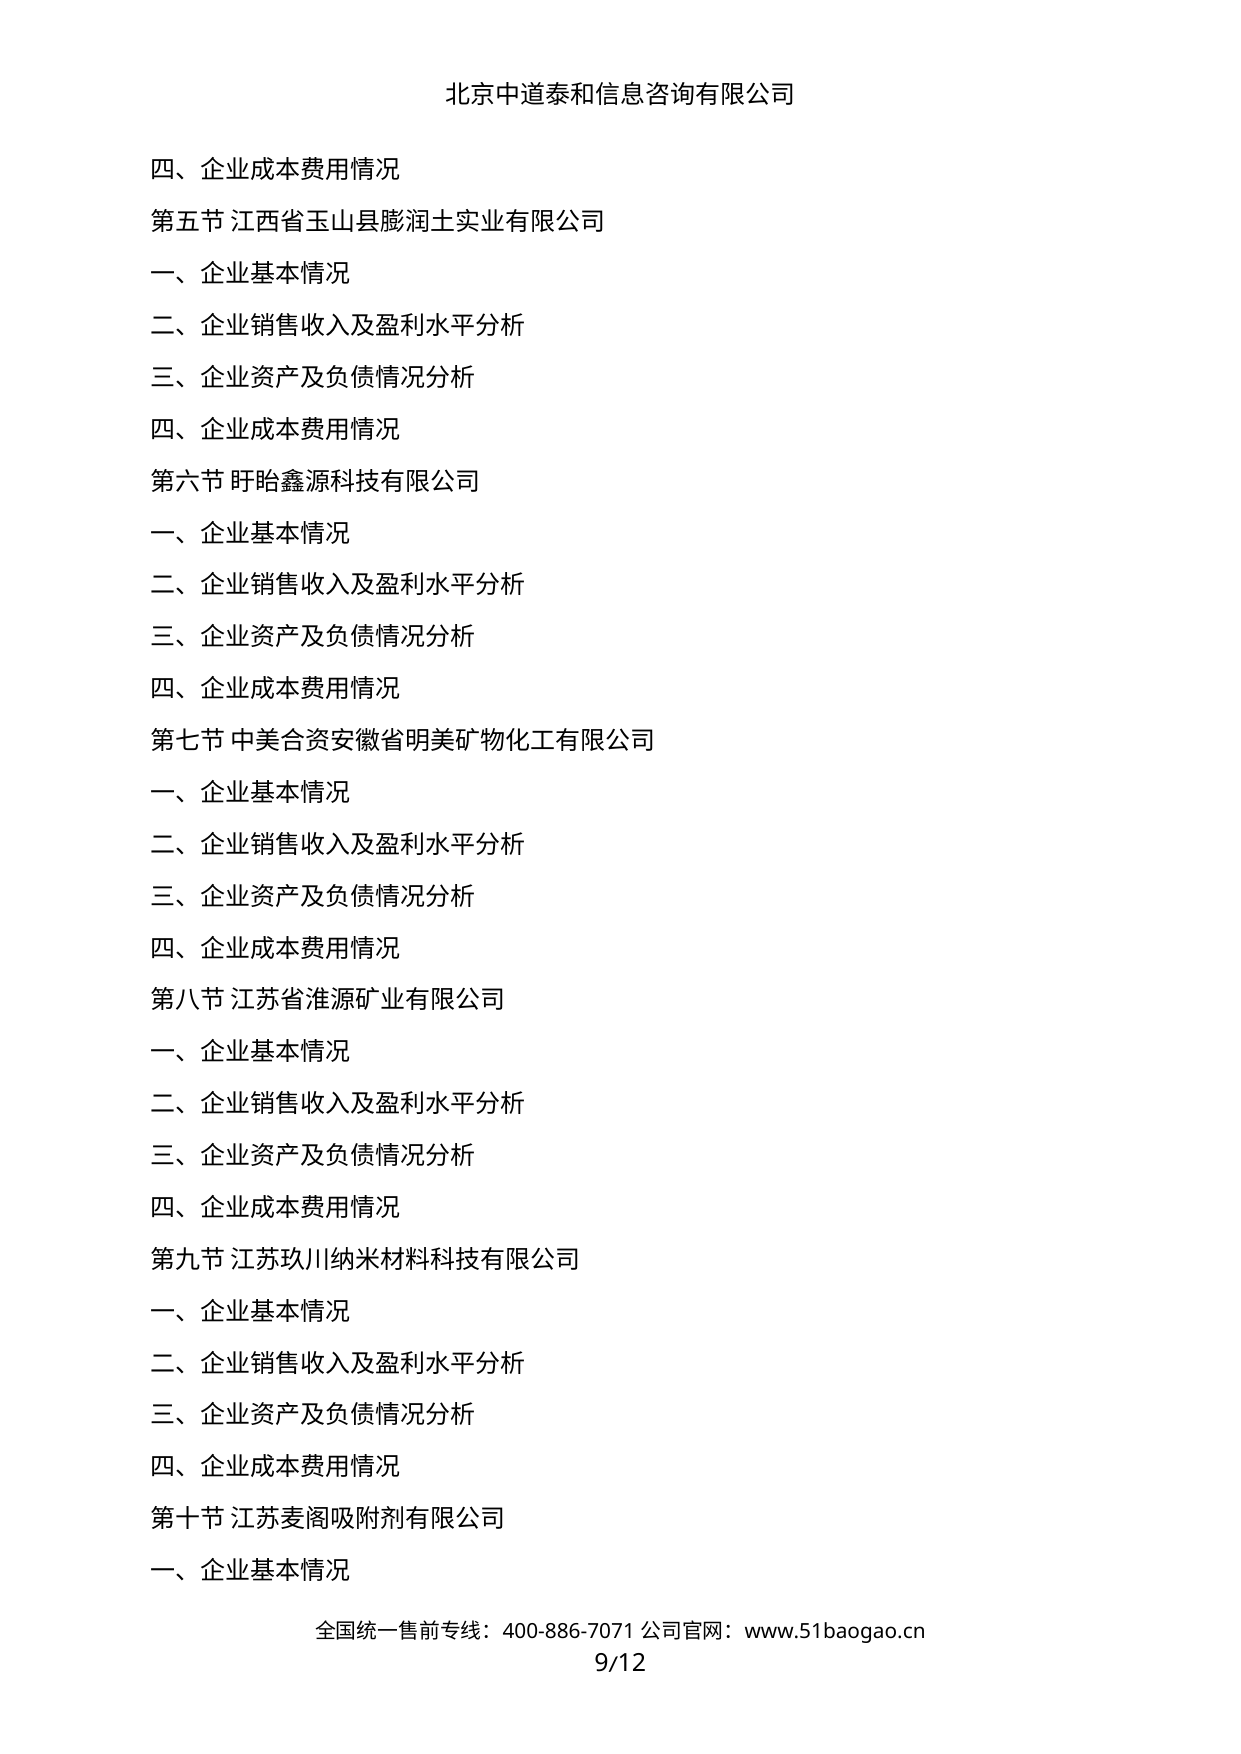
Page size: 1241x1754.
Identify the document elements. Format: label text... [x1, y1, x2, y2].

text 三、企业资产及负债情况分析 [150, 357, 1090, 394]
text 四、企业成本费用情况 [150, 928, 1090, 964]
text 一、企业基本情况 [150, 254, 1090, 290]
text 三、企业资产及负债情况分析 [150, 1395, 1090, 1431]
text 三、企业资产及负债情况分析 [150, 617, 1090, 653]
text 四、企业成本费用情况 [150, 1447, 1090, 1483]
text 第七节 中美合资安徽省明美矿物化工有限公司 [150, 721, 1090, 757]
text 第九节 江苏玖川纳米材料科技有限公司 [150, 1239, 1090, 1276]
text 三、企业资产及负债情况分析 [150, 876, 1090, 912]
text 一、企业基本情况 [150, 513, 1090, 549]
text 一、企业基本情况 [150, 1032, 1090, 1068]
text 二、企业销售收入及盈利水平分析 [150, 1343, 1090, 1379]
text 第五节 江西省玉山县膨润土实业有限公司 [150, 202, 1090, 238]
text 二、企业销售收入及盈利水平分析 [150, 1084, 1090, 1120]
text 四、企业成本费用情况 [150, 409, 1090, 446]
text 一、企业基本情况 [150, 1291, 1090, 1327]
text 四、企业成本费用情况 [150, 150, 1090, 186]
text 第十节 江苏麦阁吸附剂有限公司 [150, 1499, 1090, 1535]
text 四、企业成本费用情况 [150, 1187, 1090, 1224]
text 第六节 盱眙鑫源科技有限公司 [150, 461, 1090, 497]
text 一、企业基本情况 [150, 1551, 1090, 1587]
text 二、企业销售收入及盈利水平分析 [150, 824, 1090, 861]
text 二、企业销售收入及盈利水平分析 [150, 565, 1090, 601]
text 三、企业资产及负债情况分析 [150, 1136, 1090, 1172]
text 第八节 江苏省淮源矿业有限公司 [150, 980, 1090, 1016]
text 四、企业成本费用情况 [150, 669, 1090, 705]
text 一、企业基本情况 [150, 772, 1090, 809]
text 二、企业销售收入及盈利水平分析 [150, 306, 1090, 342]
